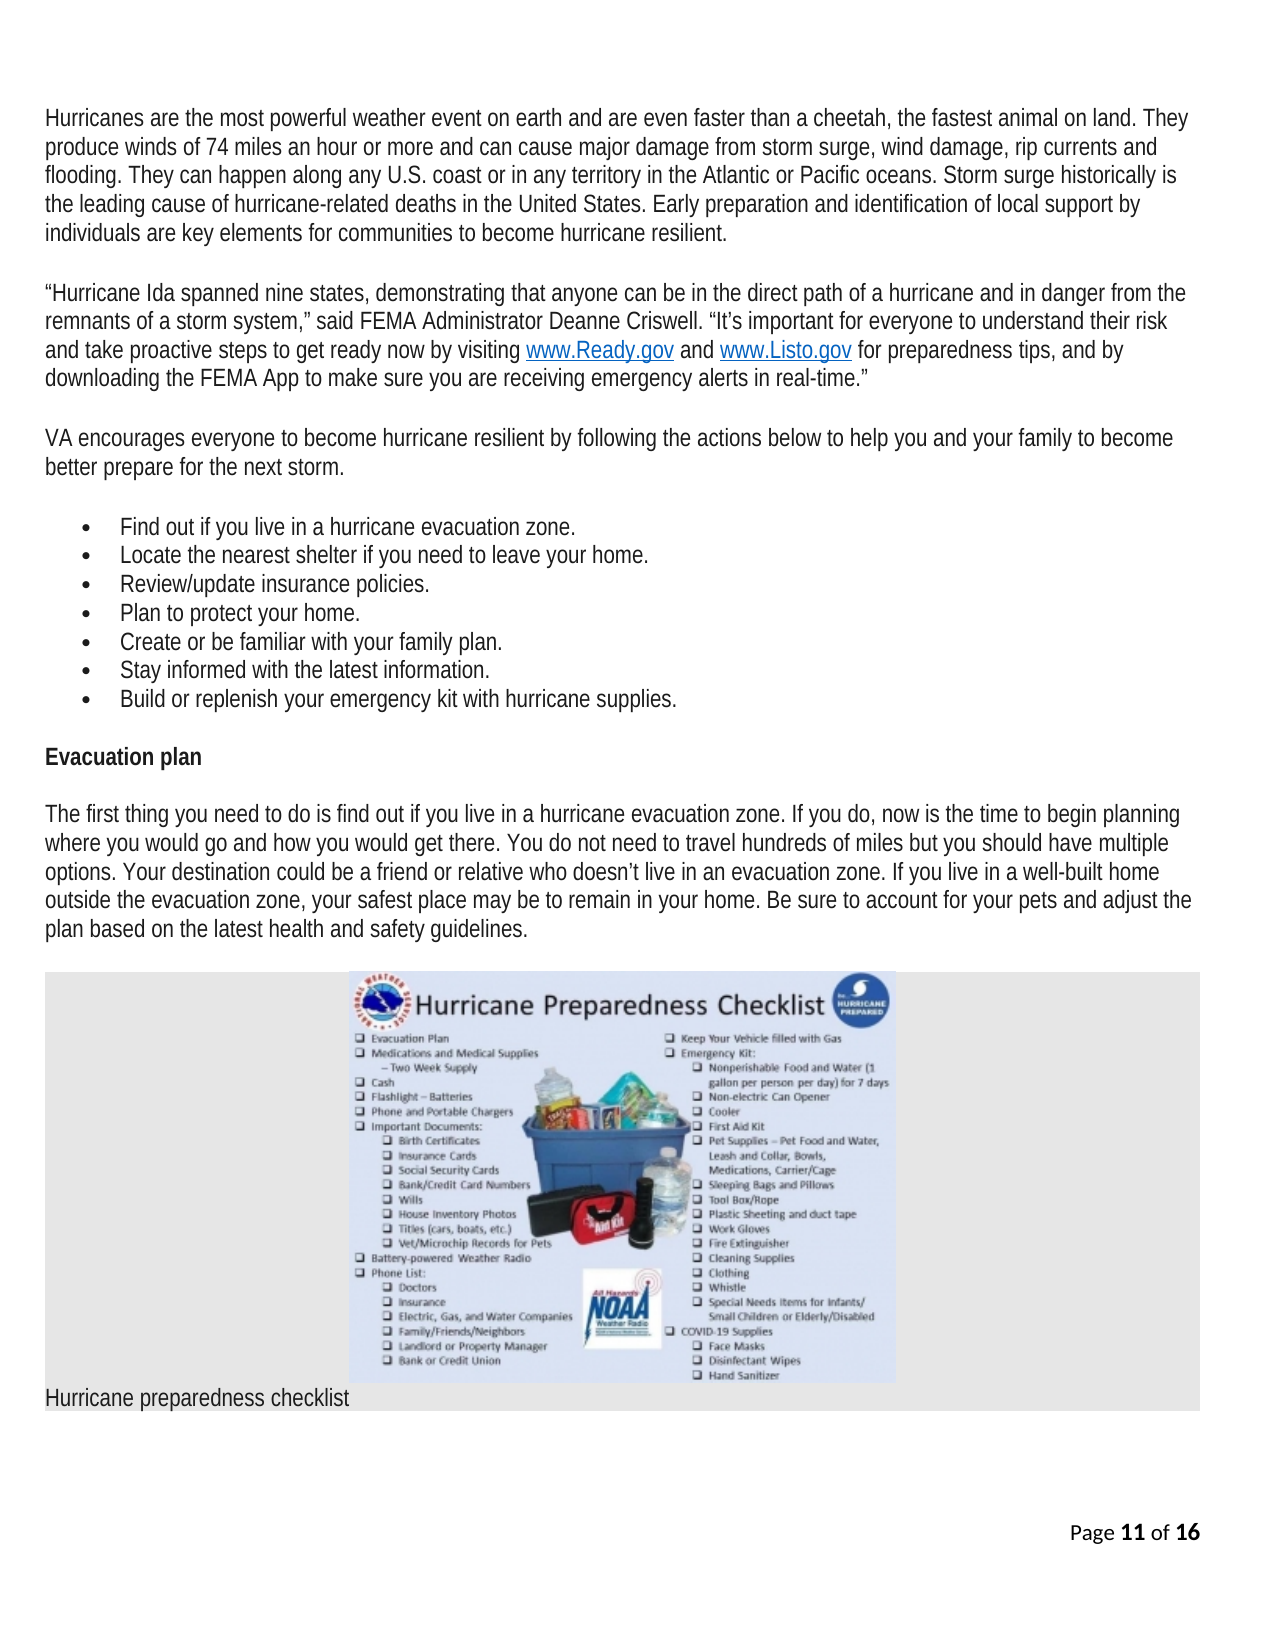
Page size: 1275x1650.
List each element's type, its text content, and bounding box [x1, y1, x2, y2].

text Hurricane preparedness checklist [45, 1383, 1200, 1411]
list Plan to protect your home. [82, 598, 1200, 626]
list Find out if you live in a hurricane evacuation zone. [82, 512, 1200, 541]
picture [349, 971, 896, 1383]
text The first thing you need to do is find out if you live in a hurricane evacuation zone. If you do, now is the time to begin planning where you would go and how you would get there. You do not need to travel hundreds of miles but you should have multiple options. Your destination could be a friend or relative who doesn’t live in an evacuation zone. If you live in a well-built home outside the evacuation zone, your safest place may be to remain in your home. Be sure to account for your pets and adjust the plan based on the latest health and safety guidelines. [45, 799, 1200, 943]
text VA encourages everyone to become hurricane resilient by following the actions below to help you and your family to become better prepare for the next storm. [45, 423, 1200, 481]
list Build or replenish your emergency kit with hurricane supplies. [82, 684, 1200, 712]
text Hurricanes are the most powerful weather event on earth and are even faster than a cheetah, the fastest animal on land. They produce winds of 74 miles an hour or more and can cause major damage from storm surge, wind damage, rip currents and flooding. They can happen along any U.S. coast or in any territory in the Atlantic or Pacific oceans. Storm surge historically is the leading cause of hurricane-related deaths in the United States. Early preparation and identification of local support by individuals are key elements for communities to become hurricane resilient. [45, 103, 1200, 246]
list Locate the nearest shelter if you need to leave your home. [82, 541, 1200, 569]
list Create or be familiar with your family plan. [82, 626, 1200, 655]
list Review/update insurance policies. [82, 569, 1200, 598]
text Evacuation plan [45, 742, 1200, 770]
list Stay informed with the latest information. [82, 655, 1200, 684]
text “Hurricane Ida spanned nine states, demonstrating that anyone can be in the direct path of a hurricane and in danger from the remnants of a storm system,” said FEMA Administrator Deanne Criswell. “It’s important for everyone to understand their risk and take proactive steps to get ready now by visiting www.Ready.gov and www.Listo.gov for preparedness tips, and by downloading the FEMA App to make sure you are receiving emergency alerts in real-time.” [45, 277, 1200, 392]
